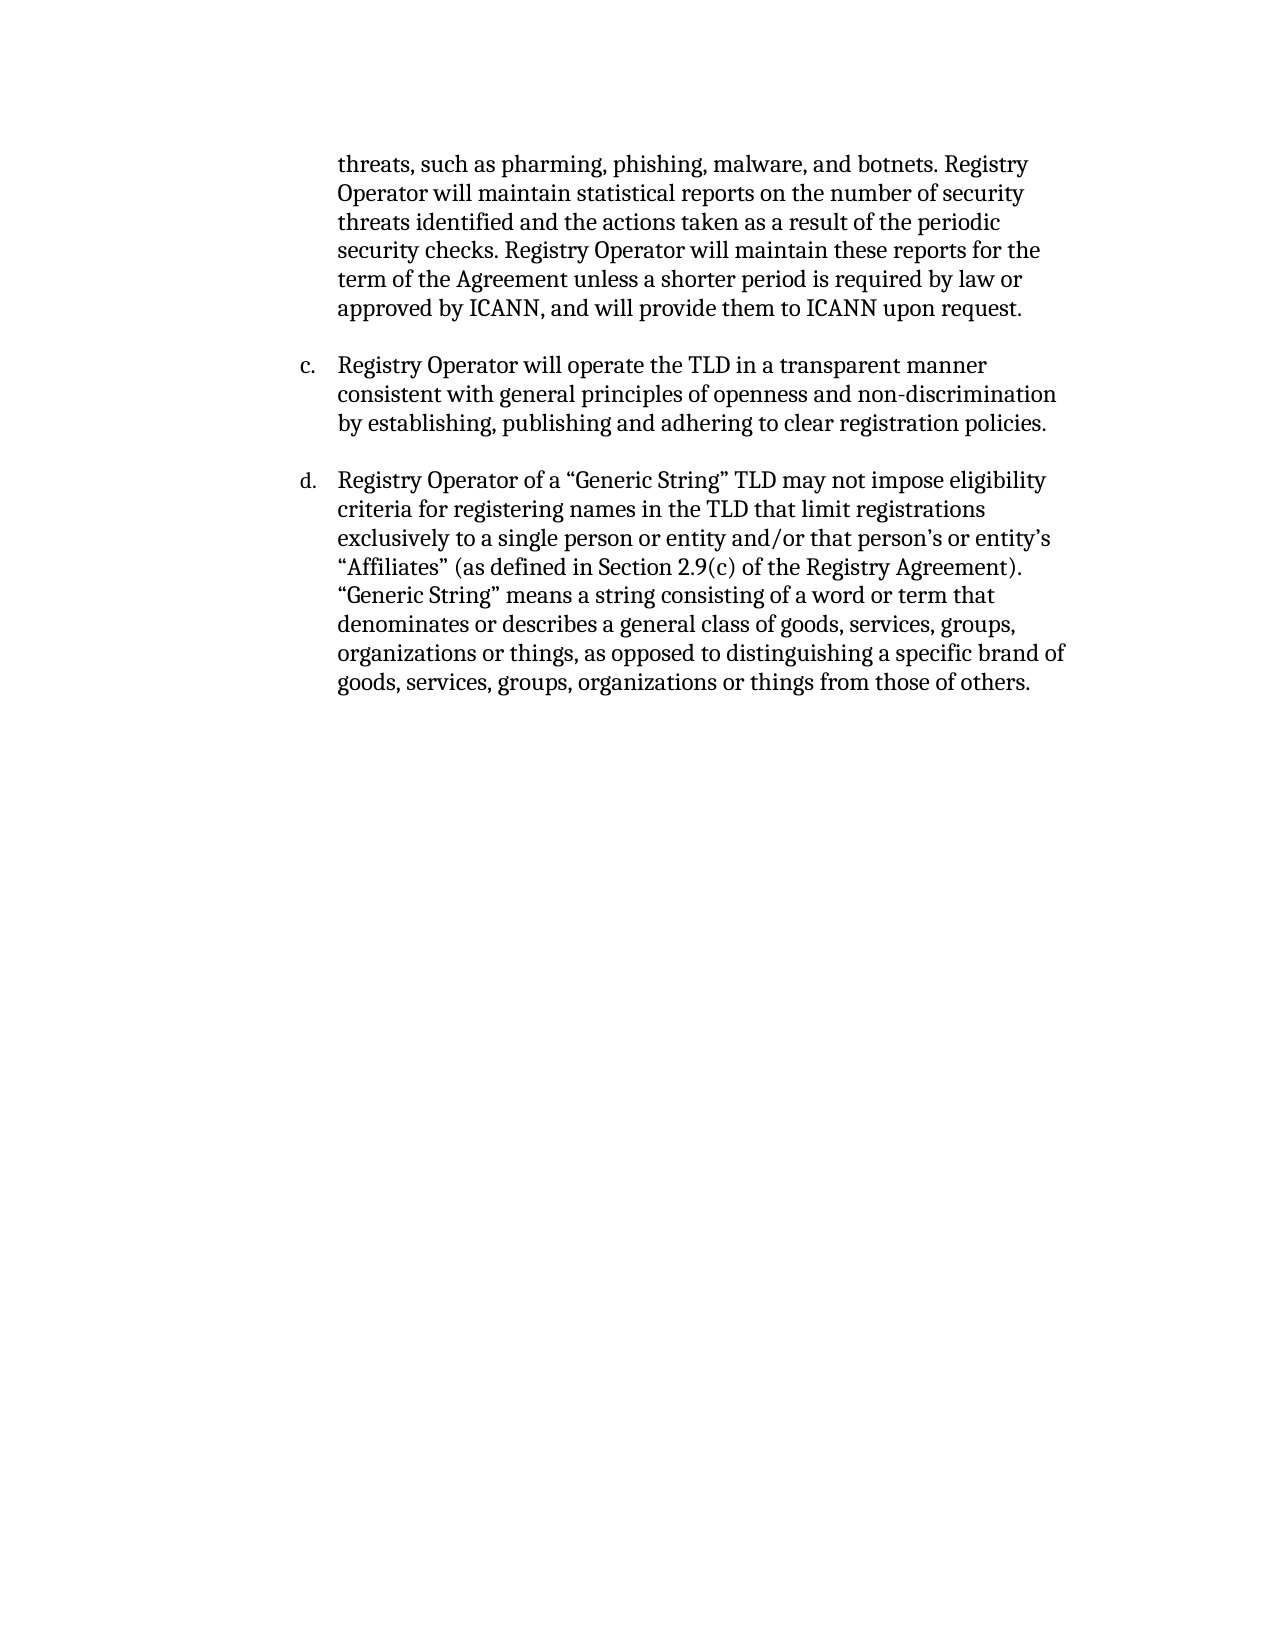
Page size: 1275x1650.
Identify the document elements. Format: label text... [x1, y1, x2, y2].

list Registry Operator will operate the TLD in a transparent manner consistent with general principles of openness and non-discrimination by establishing, publishing and adhering to clear registration policies. [300, 351, 1087, 437]
list Registry Operator of a “Generic String” TLD may not impose eligibility criteria for registering names in the TLD that limit registrations exclusively to a single person or entity and/or that person’s or entity’s “Affiliates” (as defined in Section 2.9(c) of the Registry Agreement). “Generic String” means a string consisting of a word or term that denominates or describes a general class of goods, services, groups, organizations or things, as opposed to distinguishing a specific brand of goods, services, groups, organizations or things from those of others. [300, 466, 1087, 696]
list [300, 150, 1087, 322]
